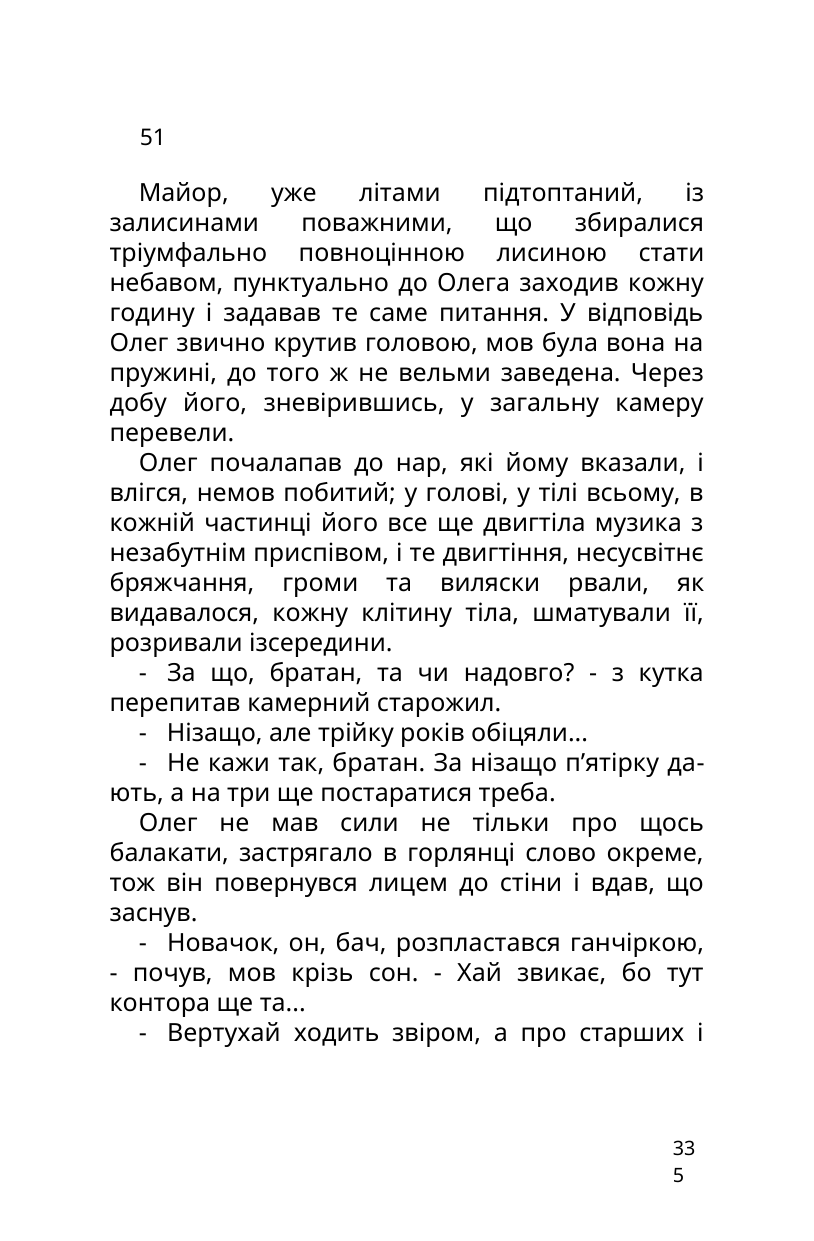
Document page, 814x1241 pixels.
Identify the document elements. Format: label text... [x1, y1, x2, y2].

list Нізащо, але трійку років обіцяли... [109, 717, 750, 747]
text Олег почалапав до нар, які йому вказали, і влігся, немов побитий; у голові, у тілі всьому, в кожній частинці його все ще двигтіла музика з незабутнім приспівом, і те двигтіння, несусвітнє бряжчання, громи та виляски рвали, як видавалося, кожну клітину тіла, шматували її, розривали ізсередини. [109, 447, 704, 657]
text Олег не мав сили не тільки про щось балакати, застрягало в горлянці слово окреме, тож він повернувся лицем до стіни і вдав, що заснув. [109, 807, 704, 927]
list За що, братан, та чи надовго? - з кутка перепитав камерний старожил. [109, 657, 704, 717]
text Майор, уже літами підтоптаний, із залисинами поважними, що збиралися тріумфально повноцінною лисиною стати небавом, пунктуально до Олега заходив кожну годину і задавав те саме питання. У відповідь Олег звично крутив головою, мов була вона на пружині, до того ж не вельми заведена. Через добу його, зневірившись, у загальну камеру перевели. [109, 177, 704, 447]
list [109, 1017, 704, 1047]
list Новачок, он, бач, розпластався ганчіркою, - почув, мов крізь сон. - Хай звикає, бо тут контора ще та... [109, 927, 704, 1017]
list Не кажи так, братан. За нізащо п’ятірку дають, а на три ще постаратися треба. [109, 747, 704, 807]
